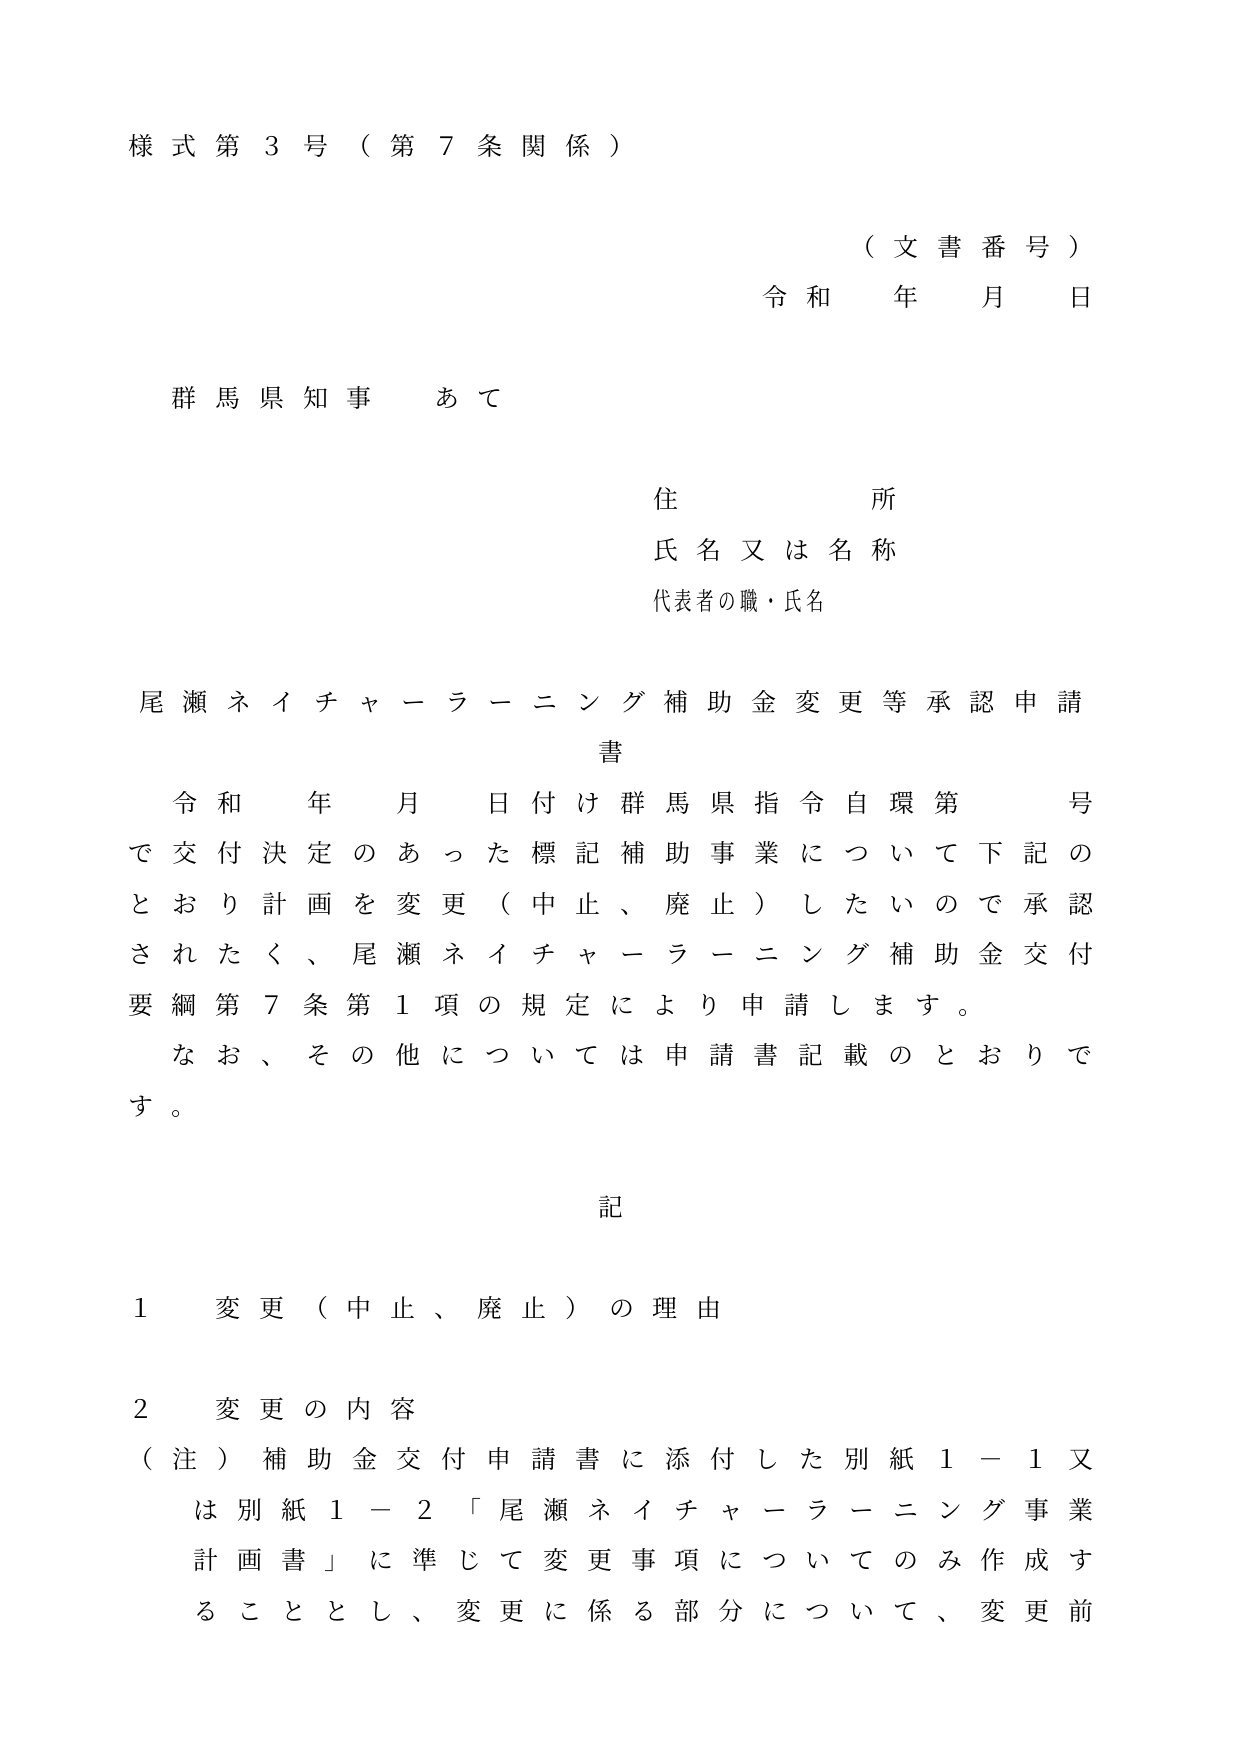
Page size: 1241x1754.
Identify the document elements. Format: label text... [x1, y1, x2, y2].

text 住 所 [647, 473, 1112, 523]
text ２ 変更の内容 [128, 1382, 1112, 1433]
text 代表者の職・氏名 [647, 574, 1112, 624]
text なお、その他については申請書記載のとおりです。 [128, 1028, 1112, 1129]
text 令和 年 月 日付け群馬県指令自環第 号で交付決定のあった標記補助事業について下記のとおり計画を変更（中止、廃止）したいので承認されたく、尾瀬ネイチャーラーニング補助金交付要綱第７条第１項の規定により申請します。 [128, 776, 1112, 1028]
text 記 [128, 1180, 1112, 1231]
text 様式第３号（第７条関係） [128, 119, 1112, 170]
text 群馬県知事 あて [128, 372, 1112, 422]
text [128, 1433, 1112, 1635]
text 尾瀬ネイチャーラーニング補助金変更等承認申請書 [128, 675, 1112, 776]
text （文書番号） [128, 220, 1112, 271]
text １ 変更（中止、廃止）の理由 [128, 1281, 1112, 1332]
text 氏名又は名称 [647, 523, 1112, 574]
text 令和 年 月 日 [128, 271, 1112, 321]
